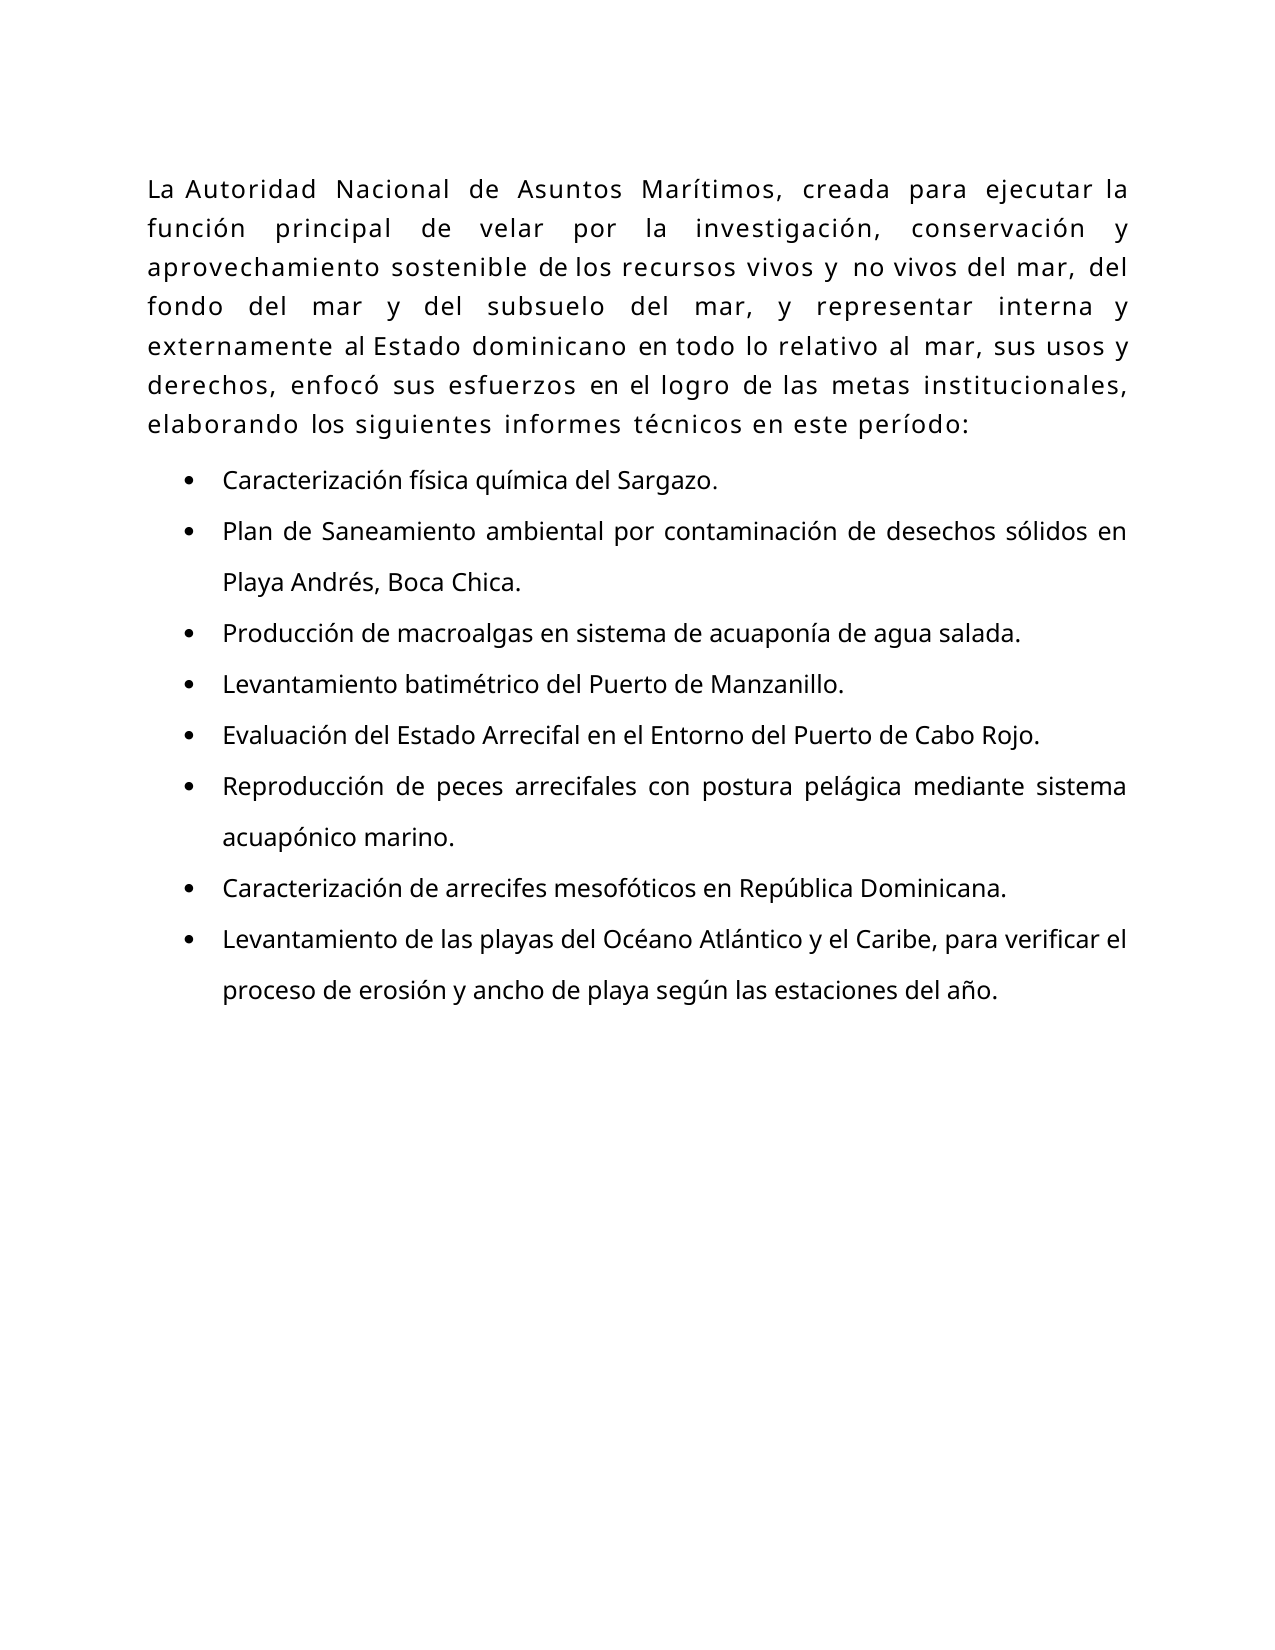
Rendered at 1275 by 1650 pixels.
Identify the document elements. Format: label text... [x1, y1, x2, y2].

list Reproducción de peces arrecifales con postura pelágica mediante sistema acuapónico marino. [184, 768, 1128, 854]
list Caracterización física química del Sargazo. [184, 462, 1128, 496]
list Levantamiento de las playas del Océano Atlántico y el Caribe, para verificar el proceso de erosión y ancho de playa según las estaciones del año. [184, 922, 1128, 1007]
list Levantamiento batimétrico del Puerto de Manzanillo. [184, 666, 1128, 701]
list Producción de macroalgas en sistema de acuaponía de agua salada. [184, 615, 1128, 649]
text La Autoridad Nacional de Asuntos Marítimos, creada para ejecutar la función principal de velar por la investigación, conservación y aprovechamiento sostenible de los recursos vivos y no vivos del mar, del fondo del mar y del subsuelo del mar, y representar interna y externamente al Estado dominicano en todo lo relativo al mar, sus usos y derechos, enfocó sus esfuerzos en el logro de las metas institucionales, elaborando los siguientes informes técnicos en este período: [147, 171, 1128, 441]
list Caracterización de arrecifes mesofóticos en República Dominicana. [184, 871, 1128, 905]
list Evaluación del Estado Arrecifal en el Entorno del Puerto de Cabo Rojo. [184, 717, 1128, 752]
list Plan de Saneamiento ambiental por contaminación de desechos sólidos en Playa Andrés, Boca Chica. [184, 513, 1128, 598]
